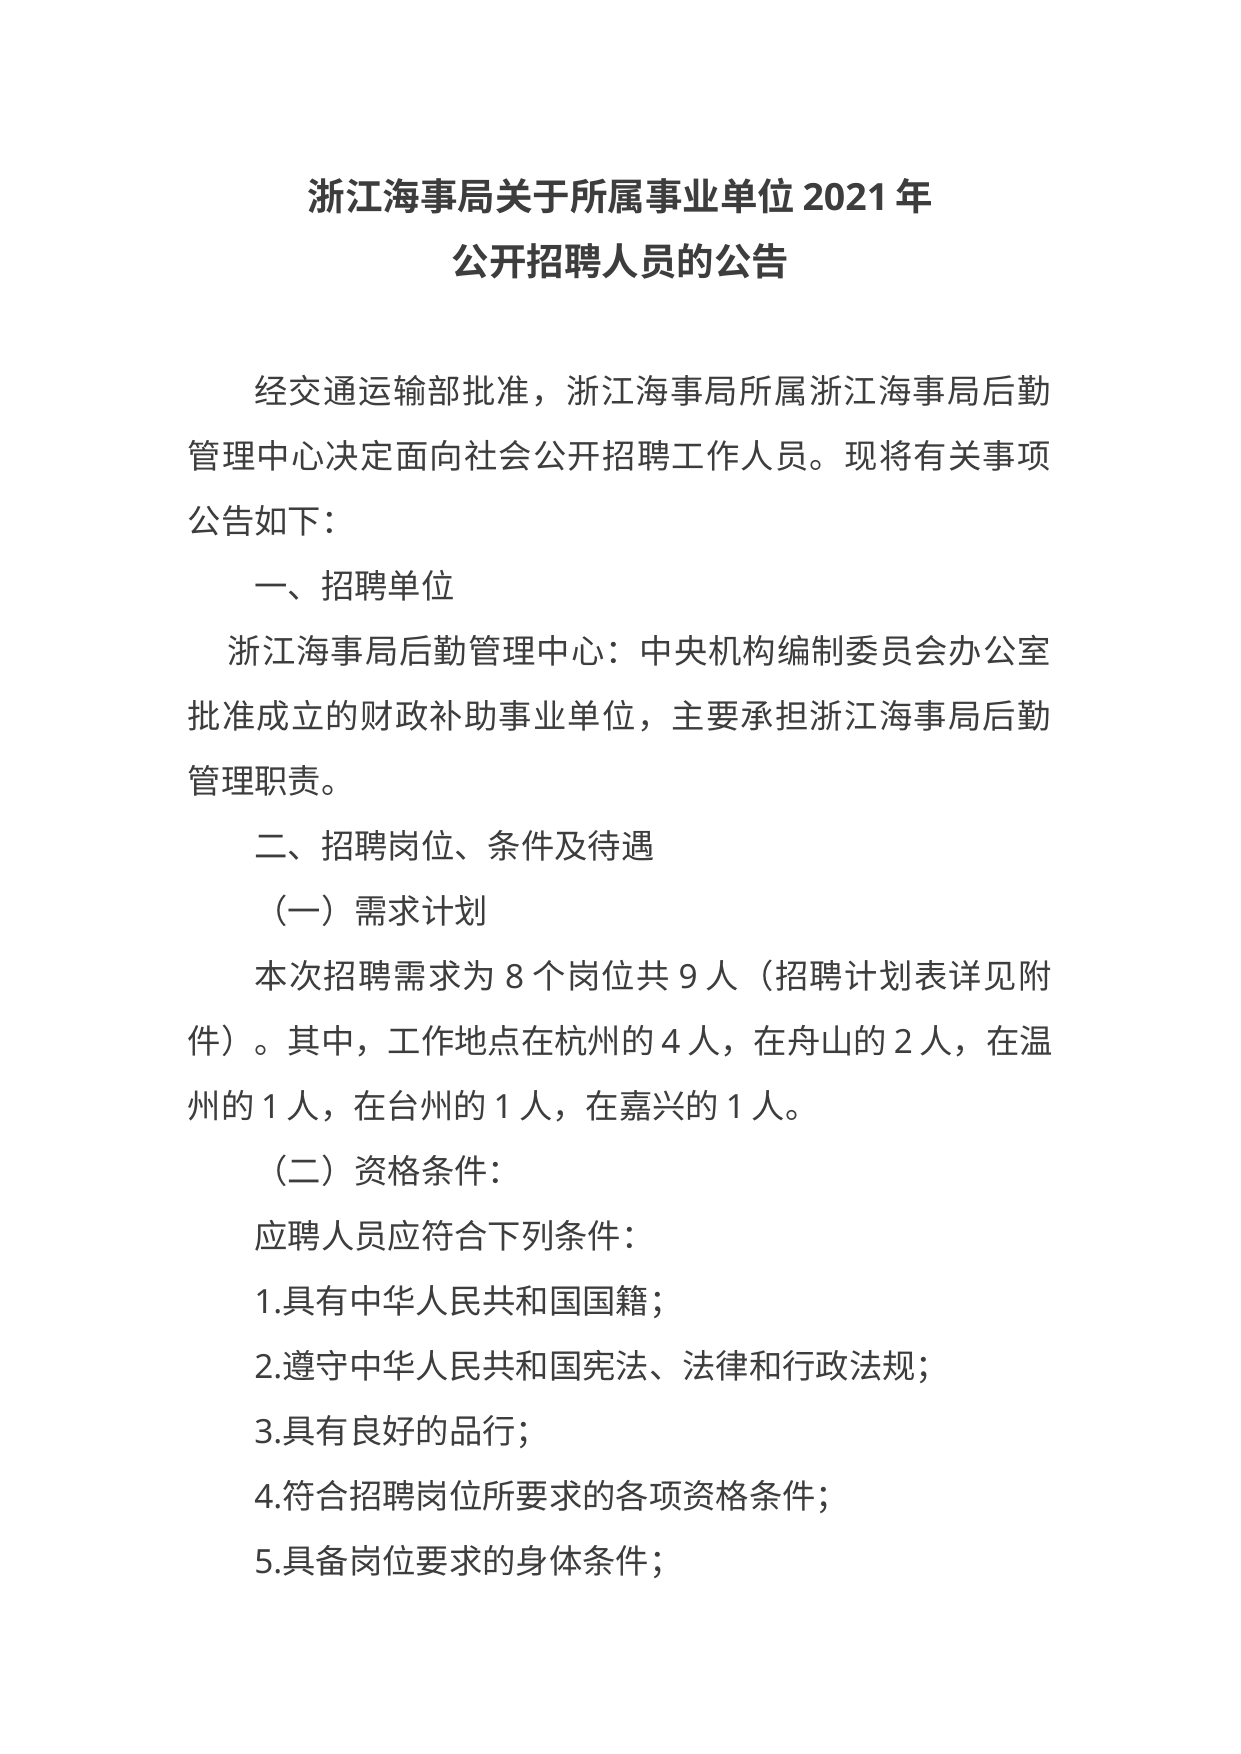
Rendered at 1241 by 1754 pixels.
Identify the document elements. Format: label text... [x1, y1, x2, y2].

text 2.遵守中华人民共和国宪法、法律和行政法规； [187, 1332, 1053, 1397]
text 一、招聘单位 [187, 552, 1053, 617]
text （一）需求计划 [187, 877, 1053, 942]
text 经交通运输部批准，浙江海事局所属浙江海事局后勤管理中心决定面向社会公开招聘工作人员。现将有关事项公告如下： [187, 357, 1053, 552]
text 浙江海事局关于所属事业单位2021年 [187, 162, 1053, 227]
text 公开招聘人员的公告 [187, 227, 1053, 292]
text 3.具有良好的品行； [187, 1397, 1053, 1462]
text 浙江海事局后勤管理中心：中央机构编制委员会办公室批准成立的财政补助事业单位，主要承担浙江海事局后勤管理职责。 [187, 617, 1053, 812]
text 应聘人员应符合下列条件： [187, 1202, 1053, 1267]
text 二、招聘岗位、条件及待遇 [187, 812, 1053, 877]
text 1.具有中华人民共和国国籍； [187, 1267, 1053, 1332]
text 5.具备岗位要求的身体条件； [187, 1527, 1053, 1592]
text 4.符合招聘岗位所要求的各项资格条件； [187, 1462, 1053, 1527]
text 本次招聘需求为8个岗位共9人（招聘计划表详见附件）。其中，工作地点在杭州的4人，在舟山的2人，在温州的1人，在台州的1人，在嘉兴的1人。 [187, 942, 1053, 1137]
text （二）资格条件： [187, 1137, 1053, 1202]
